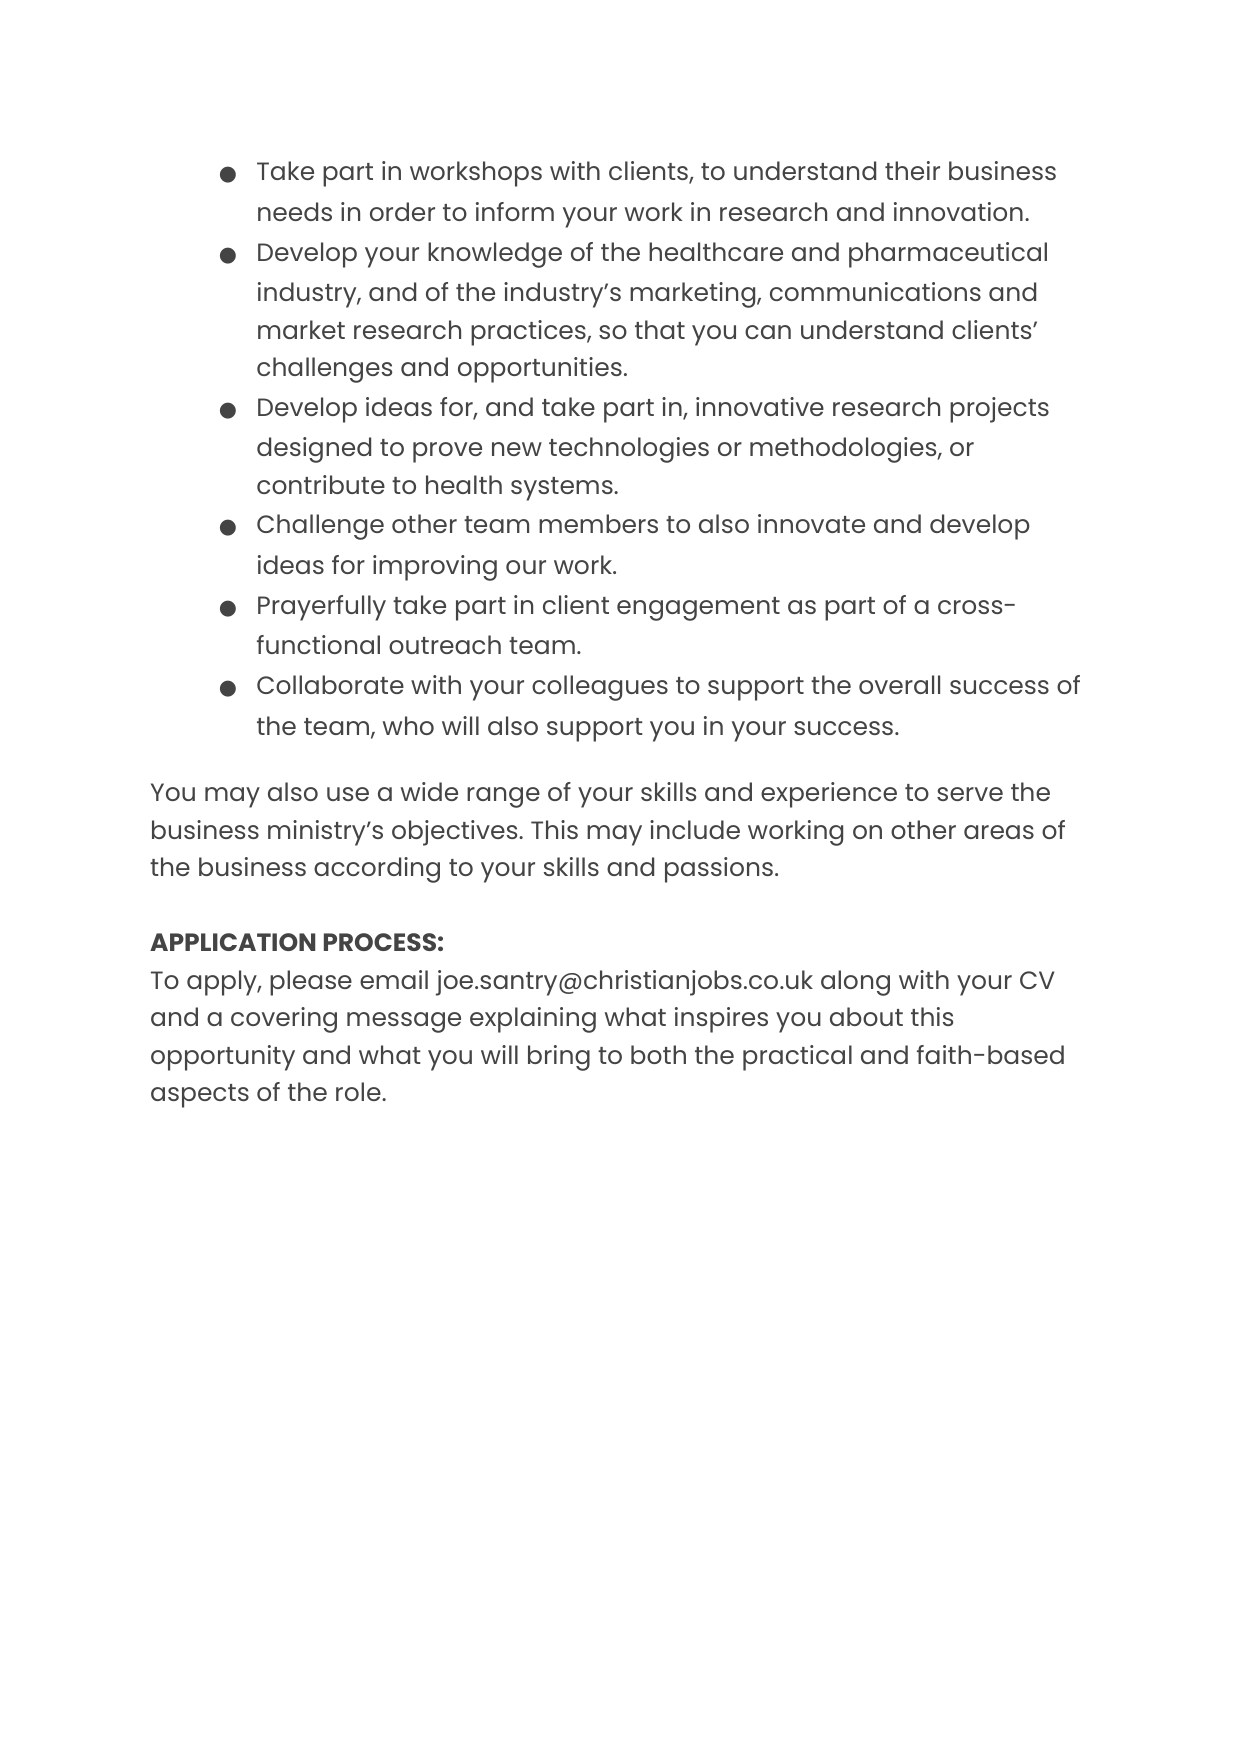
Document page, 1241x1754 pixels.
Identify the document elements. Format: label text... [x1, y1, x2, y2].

list Develop your knowledge of the healthcare and pharmaceutical industry, and of the industry’s marketing, communications and market research practices, so that you can understand clients’ challenges and opportunities. [219, 230, 1090, 385]
text APPLICATION PROCESS: [150, 923, 1090, 960]
list Challenge other team members to also innovate and develop ideas for improving our work. [219, 503, 1090, 583]
list Take part in workshops with clients, to understand their business needs in order to inform your work in research and innovation. [219, 150, 1090, 230]
list Collaborate with your colleagues to support the overall success of the team, who will also support you in your success. [219, 663, 1090, 744]
text You may also use a wide range of your skills and experience to serve the business ministry’s objectives. This may include working on other areas of the business according to your skills and passions. [150, 773, 1090, 885]
list Develop ideas for, and take part in, innovative research projects designed to prove new technologies or methodologies, or contribute to health systems. [219, 385, 1090, 503]
list Prayerfully take part in client engagement as part of a cross-functional outreach team. [219, 583, 1090, 663]
text To apply, please email joe.santry@christianjobs.co.uk along with your CV and a covering message explaining what inspires you about this opportunity and what you will bring to both the practical and faith-based aspects of the role. [150, 960, 1090, 1110]
